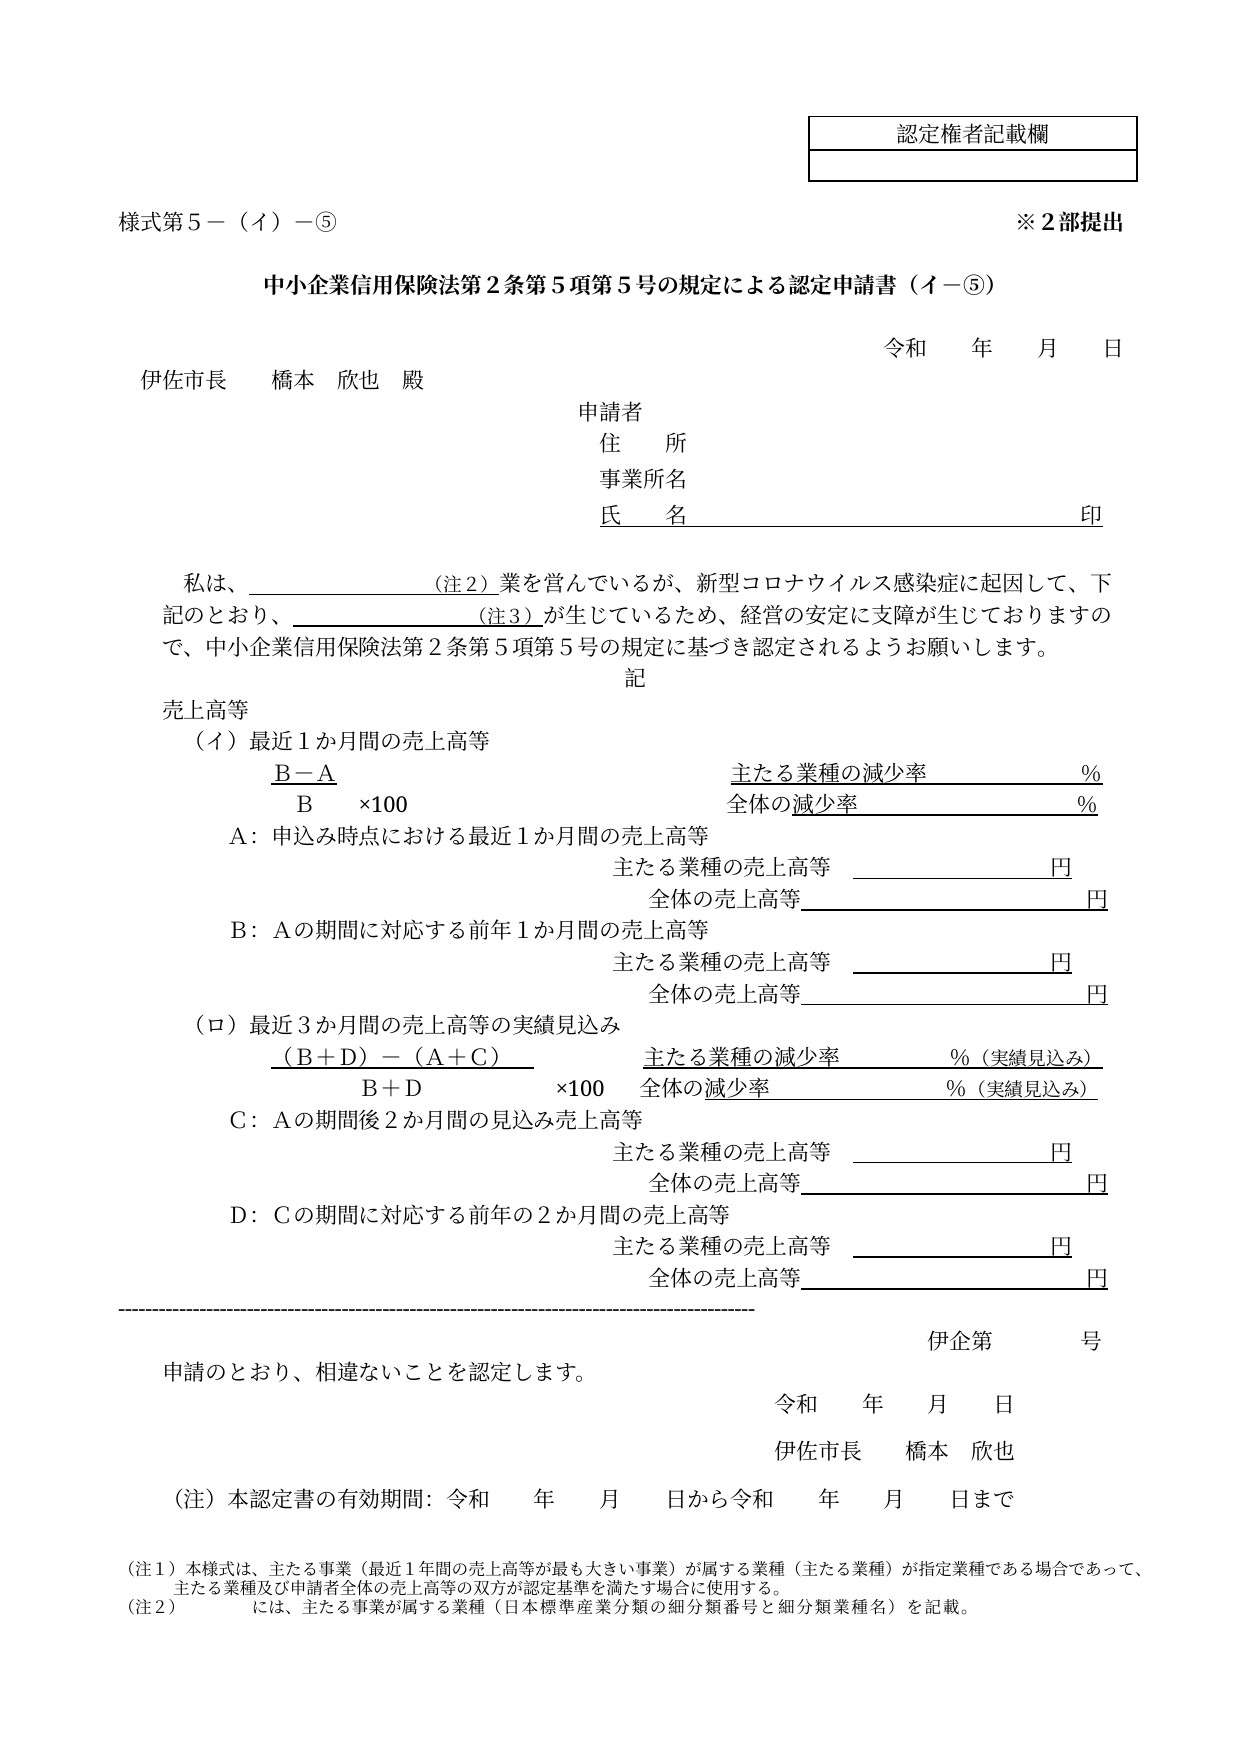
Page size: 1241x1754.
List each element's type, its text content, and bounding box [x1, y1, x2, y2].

text 全体の売上高等 円 [118, 1261, 1152, 1292]
text 令和 年 月 日 [118, 332, 1152, 363]
text 記のとおり、 （注３）が生じているため、経営の安定に支障が生じておりますの [118, 598, 1152, 630]
text 伊佐市長 橋本 欣也 [118, 1434, 1152, 1466]
text 令和 年 月 日 [118, 1387, 1152, 1419]
text Ａ：申込み時点における最近１か月間の売上高等 [118, 819, 1152, 851]
text 住 所 [118, 426, 1152, 458]
text 事業所名 [118, 462, 1152, 494]
text 私は、 （注２）業を営んでいるが、新型コロナウイルス感染症に起因して、下 [118, 567, 1152, 598]
text 申請者 [118, 395, 1152, 426]
text ---------------------------------------------------------------------------------------------- [118, 1292, 1152, 1324]
text Ｄ：Ｃの期間に対応する前年の２か月間の売上高等 [118, 1198, 1152, 1229]
text 伊企第 号 [118, 1324, 1152, 1356]
text 申請のとおり、相違ないことを認定します。 [118, 1356, 1152, 1387]
text Ｂ－Ａ 主たる業種の減少率 ％ [118, 756, 1152, 787]
text 様式第５－（イ）－⑤ ※２部提出 [118, 205, 1152, 237]
text （ロ）最近３か月間の売上高等の実績見込み [118, 1008, 1152, 1040]
text 全体の売上高等 円 [118, 882, 1152, 914]
text 全体の売上高等 円 [118, 977, 1152, 1008]
text （注）本認定書の有効期間：令和 年 月 日から令和 年 月 日まで [118, 1482, 1152, 1513]
text Ｂ：Ａの期間に対応する前年１か月間の売上高等 [118, 914, 1152, 945]
text （注２） には、主たる事業が属する業種（日本標準産業分類の細分類番号と細分類業種名）を記載。 [118, 1598, 1152, 1617]
text 主たる業種の売上高等 円 [118, 851, 1152, 882]
text 主たる業種の売上高等 円 [118, 1229, 1152, 1261]
text 主たる業種の売上高等 円 [118, 1135, 1152, 1166]
text 氏 名 印 [118, 499, 1152, 530]
text 主たる業種の売上高等 円 [118, 945, 1152, 977]
text 売上高等 [118, 693, 1152, 724]
text （Ｂ＋Ｄ）－（Ａ＋Ｃ） 主たる業種の減少率 ％（実績見込み） [118, 1040, 1152, 1072]
text Ｃ：Ａの期間後２か月間の見込み売上高等 [118, 1103, 1152, 1135]
text （イ）最近１か月間の売上高等 [118, 724, 1152, 756]
text 記 [118, 661, 1152, 693]
table_cell [810, 151, 1136, 180]
text （注１）本様式は、主たる事業（最近１年間の売上高等が最も大きい事業）が属する業種（主たる業種）が指定業種である場合であって、主たる業種及び申請者全体の売上高等の双方が認定基準を満たす場合に使用する。 [118, 1561, 1152, 1598]
table_header 認定権者記載欄 [810, 117, 1136, 149]
text Ｂ ×100 全体の減少率 ％ [118, 787, 1152, 819]
text Ｂ＋Ｄ ×100 全体の減少率 ％（実績見込み） [118, 1072, 1152, 1103]
text で、中小企業信用保険法第２条第５項第５号の規定に基づき認定されるようお願いします。 [118, 630, 1152, 661]
text 中小企業信用保険法第２条第５項第５号の規定による認定申請書（イ－⑤） [118, 268, 1152, 300]
text 伊佐市長 橋本 欣也 殿 [118, 363, 1152, 395]
text 全体の売上高等 円 [118, 1166, 1152, 1198]
